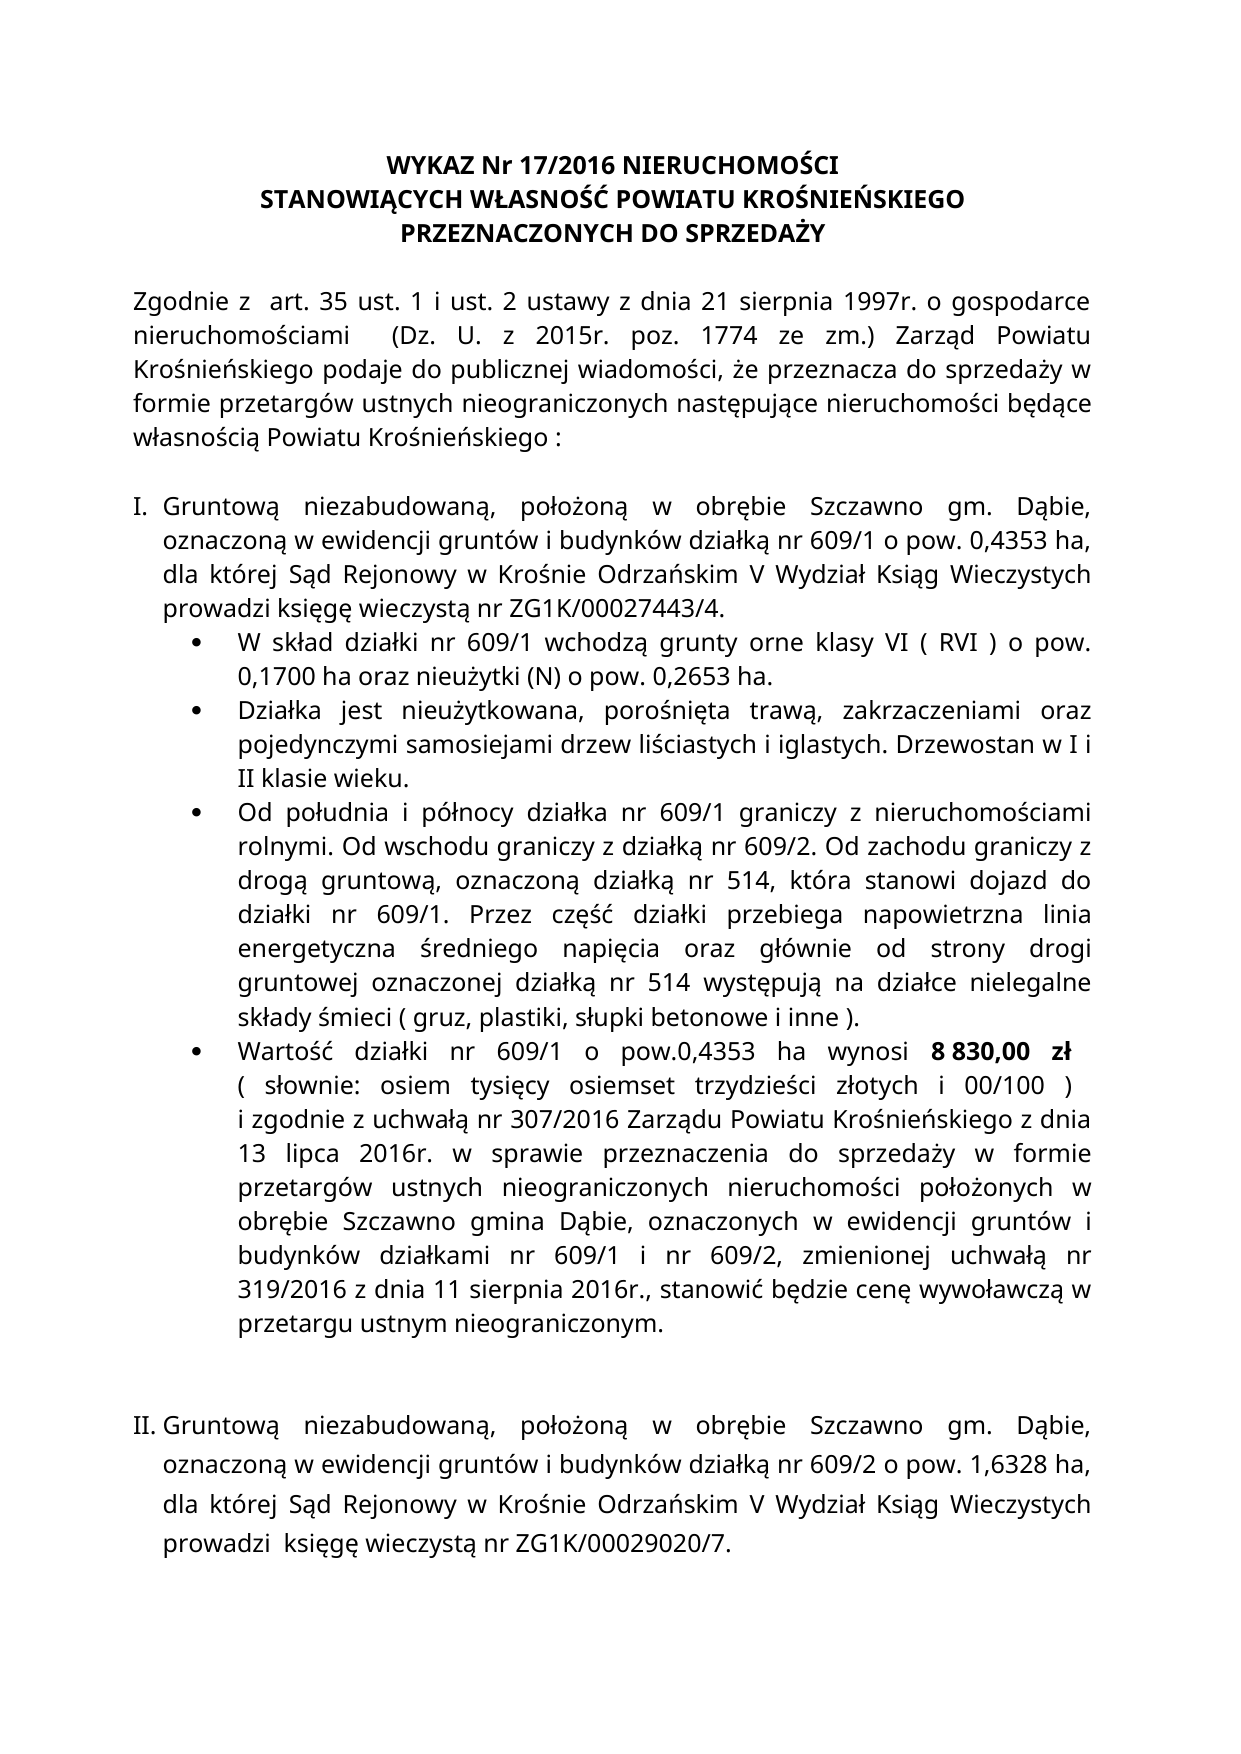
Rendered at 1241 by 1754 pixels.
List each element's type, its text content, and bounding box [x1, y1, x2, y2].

list Gruntową niezabudowaną, położoną w obrębie Szczawno gm. Dąbie, oznaczoną w ewidencji gruntów i budynków działką nr 609/2 o pow. 1,6328 ha, dla której Sąd Rejonowy w Krośnie Odrzańskim V Wydział Ksiąg Wieczystych prowadzi księgę wieczystą nr ZG1K/00029020/7. [133, 1408, 1093, 1559]
list Od południa i północy działka nr 609/1 graniczy z nieruchomościami rolnymi. Od wschodu graniczy z działką nr 609/2. Od zachodu graniczy z drogą gruntową, oznaczoną działką nr 514, która stanowi dojazd do działki nr 609/1. Przez część działki przebiega napowietrzna linia energetyczna średniego napięcia oraz głównie od strony drogi gruntowej oznaczonej działką nr 514 występują na działce nielegalne składy śmieci ( gruz, plastiki, słupki betonowe i inne ). [192, 795, 1093, 1033]
list Wartość działki nr 609/1 o pow.0,4353 ha wynosi 8 830,00 zł ( słownie: osiem tysięcy osiemset trzydzieści złotych i 00/100 ) i zgodnie z uchwałą nr 307/2016 Zarządu Powiatu Krośnieńskiego z dnia 13 lipca 2016r. w sprawie przeznaczenia do sprzedaży w formie przetargów ustnych nieograniczonych nieruchomości położonych w obrębie Szczawno gmina Dąbie, oznaczonych w ewidencji gruntów i budynków działkami nr 609/1 i nr 609/2, zmienionej uchwałą nr 319/2016 z dnia 11 sierpnia 2016r., stanowić będzie cenę wywoławczą w przetargu ustnym nieograniczonym. [192, 1033, 1093, 1340]
list W skład działki nr 609/1 wchodzą grunty orne klasy VI ( RVI ) o pow. 0,1700 ha oraz nieużytki (N) o pow. 0,2653 ha. [192, 624, 1093, 693]
text WYKAZ Nr 17/2016 NIERUCHOMOŚCI [133, 148, 1093, 182]
text Zgodnie z art. 35 ust. 1 i ust. 2 ustawy z dnia 21 sierpnia 1997r. o gospodarce nieruchomościami (Dz. U. z 2015r. poz. 1774 ze zm.) Zarząd Powiatu Krośnieńskiego podaje do publicznej wiadomości, że przeznacza do sprzedaży w formie przetargów ustnych nieograniczonych następujące nieruchomości będące własnością Powiatu Krośnieńskiego : [133, 284, 1093, 454]
list Gruntową niezabudowaną, położoną w obrębie Szczawno gm. Dąbie, oznaczoną w ewidencji gruntów i budynków działką nr 609/1 o pow. 0,4353 ha, dla której Sąd Rejonowy w Krośnie Odrzańskim V Wydział Ksiąg Wieczystych prowadzi księgę wieczystą nr ZG1K/00027443/4. [133, 488, 1093, 624]
list Działka jest nieużytkowana, porośnięta trawą, zakrzaczeniami oraz pojedynczymi samosiejami drzew liściastych i iglastych. Drzewostan w I i II klasie wieku. [192, 693, 1093, 795]
text STANOWIĄCYCH WŁASNOŚĆ POWIATU KROŚNIEŃSKIEGO [133, 182, 1093, 216]
text PRZEZNACZONYCH DO SPRZEDAŻY [133, 216, 1093, 250]
